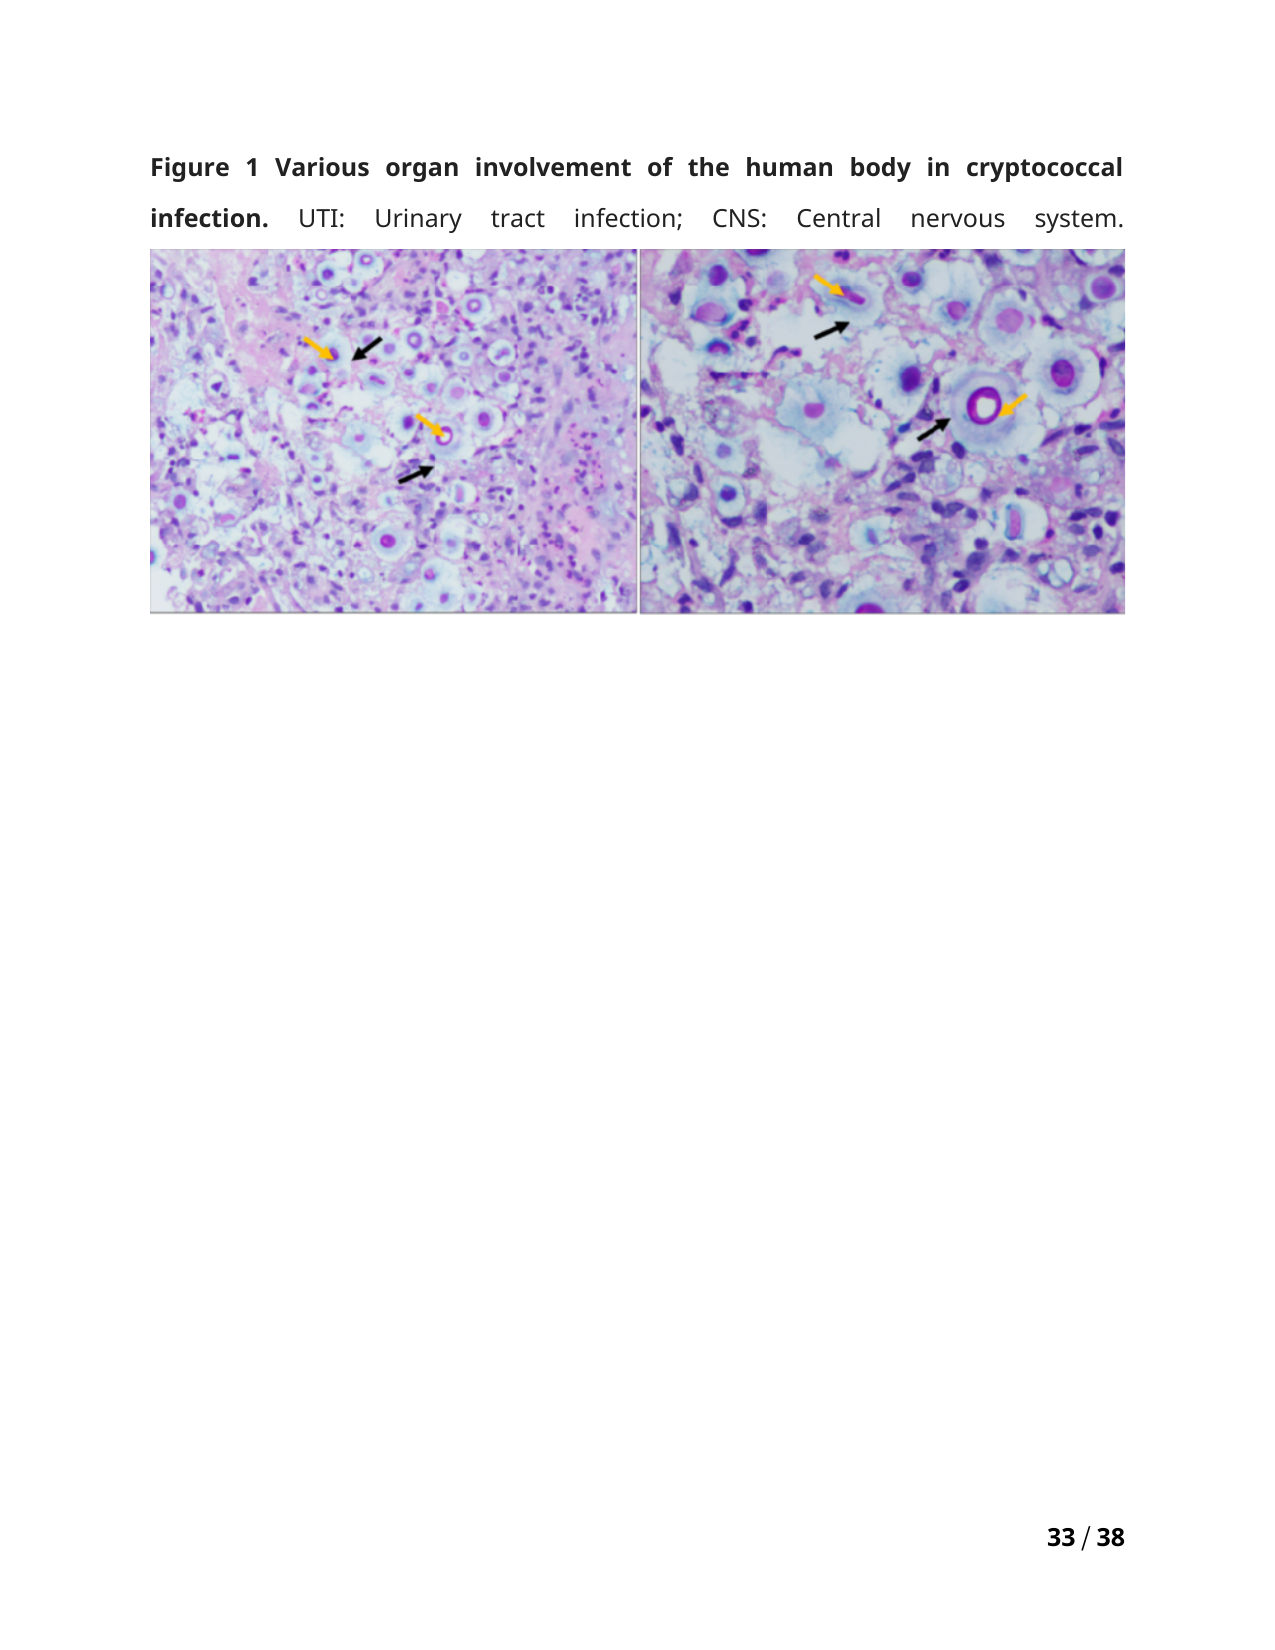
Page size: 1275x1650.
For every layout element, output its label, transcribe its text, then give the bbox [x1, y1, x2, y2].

text Figure 1 Various organ involvement of the human body in cryptococcal infection. UTI: Urinary tract infection; CNS: Central nervous system. [150, 150, 1125, 249]
picture [150, 249, 1125, 615]
